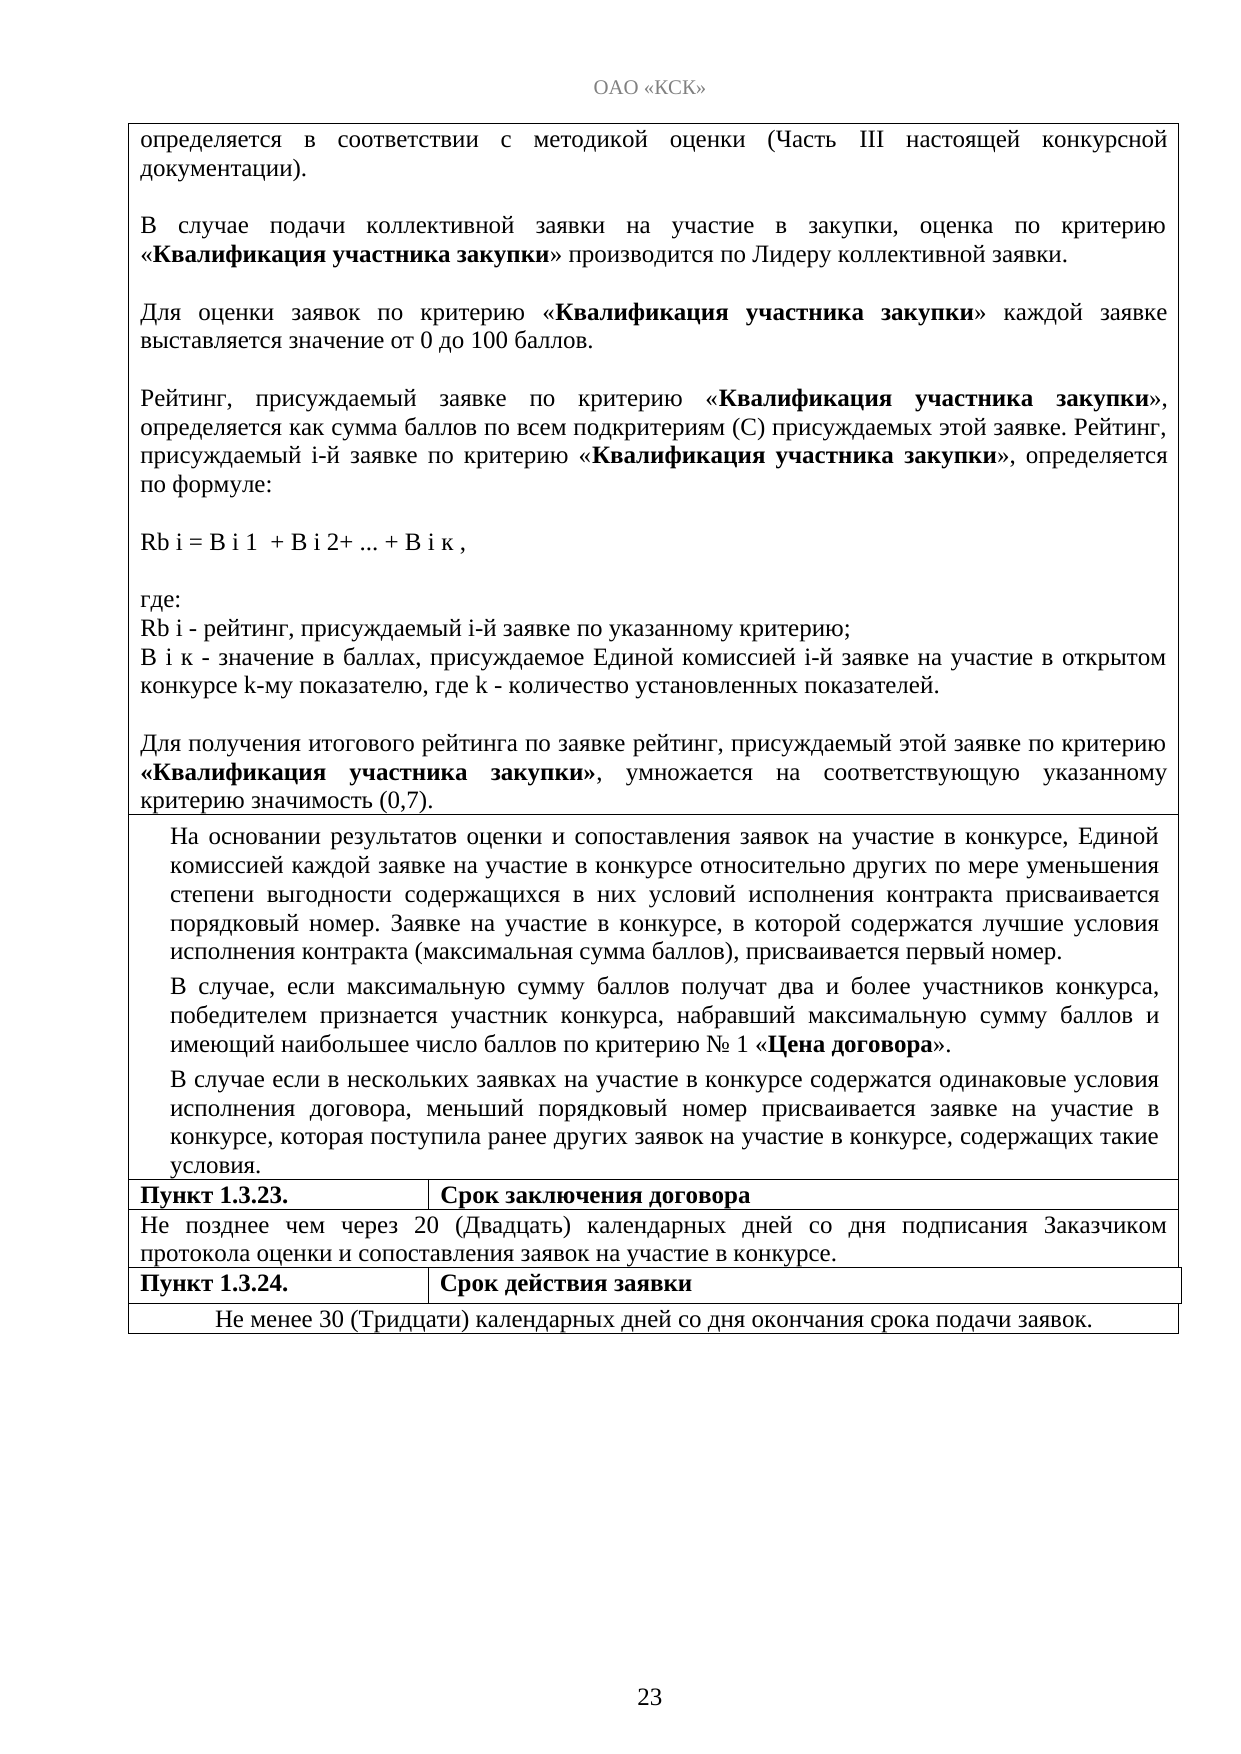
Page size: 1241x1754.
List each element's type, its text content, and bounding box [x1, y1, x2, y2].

table_cell Срок заключения договора [429, 1180, 1178, 1209]
table_cell Пункт 1.3.24. [129, 1268, 428, 1303]
table_cell На основании результатов оценки и сопоставления заявок на участие в конкурсе, Единой комиссией каждой заявке на участие в конкурсе относительно других по мере уменьшения степени выгодности содержащихся в них условий исполнения контракта присваивается порядковый номер. Заявке на участие в конкурсе, в которой содержатся лучшие условия исполнения контракта (максимальная сумма баллов), присваивается первый номер. В случае, если максимальную сумму баллов получат два и более участников конкурса, победителем признается участник конкурса, набравший максимальную сумму баллов и имеющий наибольшее число баллов по критерию № 1 «Цена договора». В случае если в нескольких заявках на участие в конкурсе содержатся одинаковые условия исполнения договора, меньший порядковый номер присваивается заявке на участие в конкурсе, которая поступила ранее других заявок на участие в конкурсе, содержащих такие условия. [129, 815, 1178, 1179]
table_cell Пункт 1.3.23. [129, 1180, 428, 1209]
table_cell Срок действия заявки [429, 1268, 1181, 1303]
table_cell Не менее 30 (Тридцати) календарных дней со дня окончания срока подачи заявок. [129, 1304, 1178, 1333]
table_cell Не позднее чем через 20 (Двадцать) календарных дней со дня подписания Заказчиком протокола оценки и сопоставления заявок на участие в конкурсе. [129, 1210, 1178, 1267]
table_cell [129, 124, 1178, 814]
